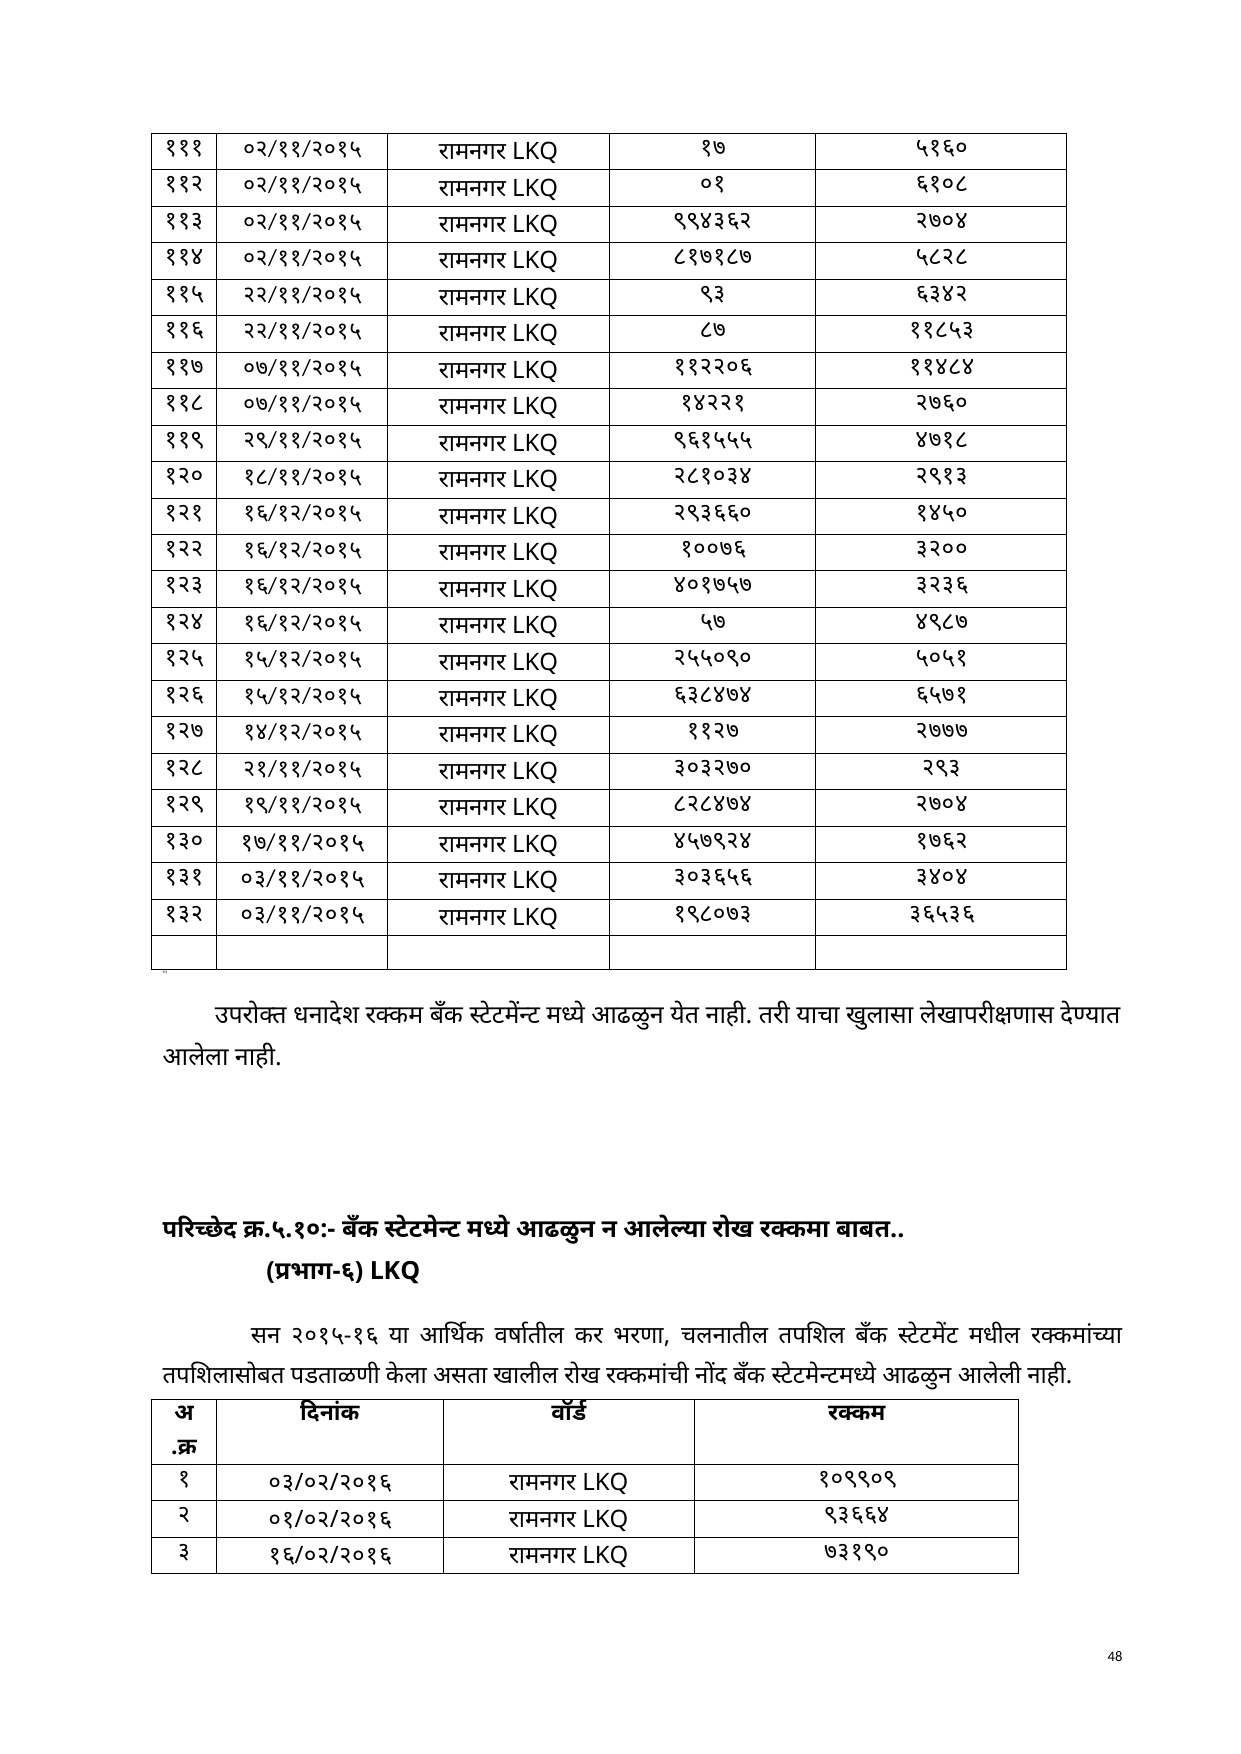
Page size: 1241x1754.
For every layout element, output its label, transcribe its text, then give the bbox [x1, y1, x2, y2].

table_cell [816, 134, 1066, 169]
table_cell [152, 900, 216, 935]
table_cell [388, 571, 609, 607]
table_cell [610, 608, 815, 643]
text उपरोक्त धनादेश रक्कम बॅंक स्टेटमेंन्ट मध्ये आढळुन येत नाही. तरी याचा खुलासा लेखापरीक्षणास देण्यात आलेला नाही. [162, 997, 1122, 1076]
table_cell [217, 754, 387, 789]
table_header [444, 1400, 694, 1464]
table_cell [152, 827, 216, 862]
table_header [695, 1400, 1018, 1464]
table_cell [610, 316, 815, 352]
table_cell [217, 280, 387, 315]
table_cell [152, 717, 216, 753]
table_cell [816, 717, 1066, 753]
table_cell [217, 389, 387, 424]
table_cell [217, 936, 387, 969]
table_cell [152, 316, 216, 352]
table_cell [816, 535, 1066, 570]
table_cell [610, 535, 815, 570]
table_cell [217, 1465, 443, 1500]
text परिच्छेद क्र.५.१०:- बॅंक स्टेटमेन्ट मध्ये आढळुन न आलेल्या रोख रक्कमा बाबत.. [162, 1210, 1122, 1247]
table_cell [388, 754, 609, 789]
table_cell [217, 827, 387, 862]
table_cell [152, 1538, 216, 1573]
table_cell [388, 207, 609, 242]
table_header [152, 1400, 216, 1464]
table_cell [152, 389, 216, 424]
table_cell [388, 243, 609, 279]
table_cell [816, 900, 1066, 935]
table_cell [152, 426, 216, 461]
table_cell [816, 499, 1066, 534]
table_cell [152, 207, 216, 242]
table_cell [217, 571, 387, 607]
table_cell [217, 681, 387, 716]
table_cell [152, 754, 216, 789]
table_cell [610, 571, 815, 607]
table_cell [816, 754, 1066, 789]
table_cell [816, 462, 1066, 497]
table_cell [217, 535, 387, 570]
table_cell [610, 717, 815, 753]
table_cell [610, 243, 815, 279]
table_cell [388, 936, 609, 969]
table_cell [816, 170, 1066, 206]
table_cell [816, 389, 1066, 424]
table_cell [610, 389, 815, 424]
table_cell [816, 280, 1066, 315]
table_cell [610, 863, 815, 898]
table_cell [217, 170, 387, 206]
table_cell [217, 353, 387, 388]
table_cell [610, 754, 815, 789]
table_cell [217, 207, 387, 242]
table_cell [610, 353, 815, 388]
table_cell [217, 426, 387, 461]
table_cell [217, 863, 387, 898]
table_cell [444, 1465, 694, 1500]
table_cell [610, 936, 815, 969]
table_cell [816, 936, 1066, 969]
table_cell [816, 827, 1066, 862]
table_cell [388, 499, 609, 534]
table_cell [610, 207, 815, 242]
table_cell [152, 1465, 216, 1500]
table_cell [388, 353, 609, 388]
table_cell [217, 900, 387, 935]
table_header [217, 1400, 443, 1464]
text (प्रभाग-६) LKQ [162, 1253, 1122, 1290]
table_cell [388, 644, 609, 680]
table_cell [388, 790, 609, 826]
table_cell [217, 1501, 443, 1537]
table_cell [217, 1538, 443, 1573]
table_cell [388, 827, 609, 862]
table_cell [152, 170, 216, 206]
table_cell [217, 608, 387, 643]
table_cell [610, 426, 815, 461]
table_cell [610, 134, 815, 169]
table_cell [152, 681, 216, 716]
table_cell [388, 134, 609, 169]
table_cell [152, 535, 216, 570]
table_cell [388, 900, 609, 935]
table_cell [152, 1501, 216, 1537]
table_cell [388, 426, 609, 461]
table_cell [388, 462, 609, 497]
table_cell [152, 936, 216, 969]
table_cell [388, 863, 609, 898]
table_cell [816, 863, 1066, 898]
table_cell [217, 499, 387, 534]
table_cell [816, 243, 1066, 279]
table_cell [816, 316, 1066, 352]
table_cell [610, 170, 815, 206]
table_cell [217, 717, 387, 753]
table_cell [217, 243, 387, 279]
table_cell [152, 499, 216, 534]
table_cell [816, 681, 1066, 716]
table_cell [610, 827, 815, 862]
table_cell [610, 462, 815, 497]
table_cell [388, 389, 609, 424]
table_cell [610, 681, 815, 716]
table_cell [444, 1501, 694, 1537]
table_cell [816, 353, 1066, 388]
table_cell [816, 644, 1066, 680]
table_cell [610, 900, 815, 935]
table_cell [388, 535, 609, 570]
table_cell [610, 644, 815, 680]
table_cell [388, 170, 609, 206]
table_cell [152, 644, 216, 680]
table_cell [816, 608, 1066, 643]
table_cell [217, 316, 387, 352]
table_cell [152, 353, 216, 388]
text सन २०१५-१६ या आर्थिक वर्षातील कर भरणा, चलनातील तपशिल बॅंक स्टेटमेंट मधील रक्कमांच्या तपशिलासोबत पडताळणी केला असता खालील रोख रक्कमांची नोंद बॅंक स्टेटमेन्टमध्ये आढळुन आलेली नाही. [162, 1318, 1122, 1394]
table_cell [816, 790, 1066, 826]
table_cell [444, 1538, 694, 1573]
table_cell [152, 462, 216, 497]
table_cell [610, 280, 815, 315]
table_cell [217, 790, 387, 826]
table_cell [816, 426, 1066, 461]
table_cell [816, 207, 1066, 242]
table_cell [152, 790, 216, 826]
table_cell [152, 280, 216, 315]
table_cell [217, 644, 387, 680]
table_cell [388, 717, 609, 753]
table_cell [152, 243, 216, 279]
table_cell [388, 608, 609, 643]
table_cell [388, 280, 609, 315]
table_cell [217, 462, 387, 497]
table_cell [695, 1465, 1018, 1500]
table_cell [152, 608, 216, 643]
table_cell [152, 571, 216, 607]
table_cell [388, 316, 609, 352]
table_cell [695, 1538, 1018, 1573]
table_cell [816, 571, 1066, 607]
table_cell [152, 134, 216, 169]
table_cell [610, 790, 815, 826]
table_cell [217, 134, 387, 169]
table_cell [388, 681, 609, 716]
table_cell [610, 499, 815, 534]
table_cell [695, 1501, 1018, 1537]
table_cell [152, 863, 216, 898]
